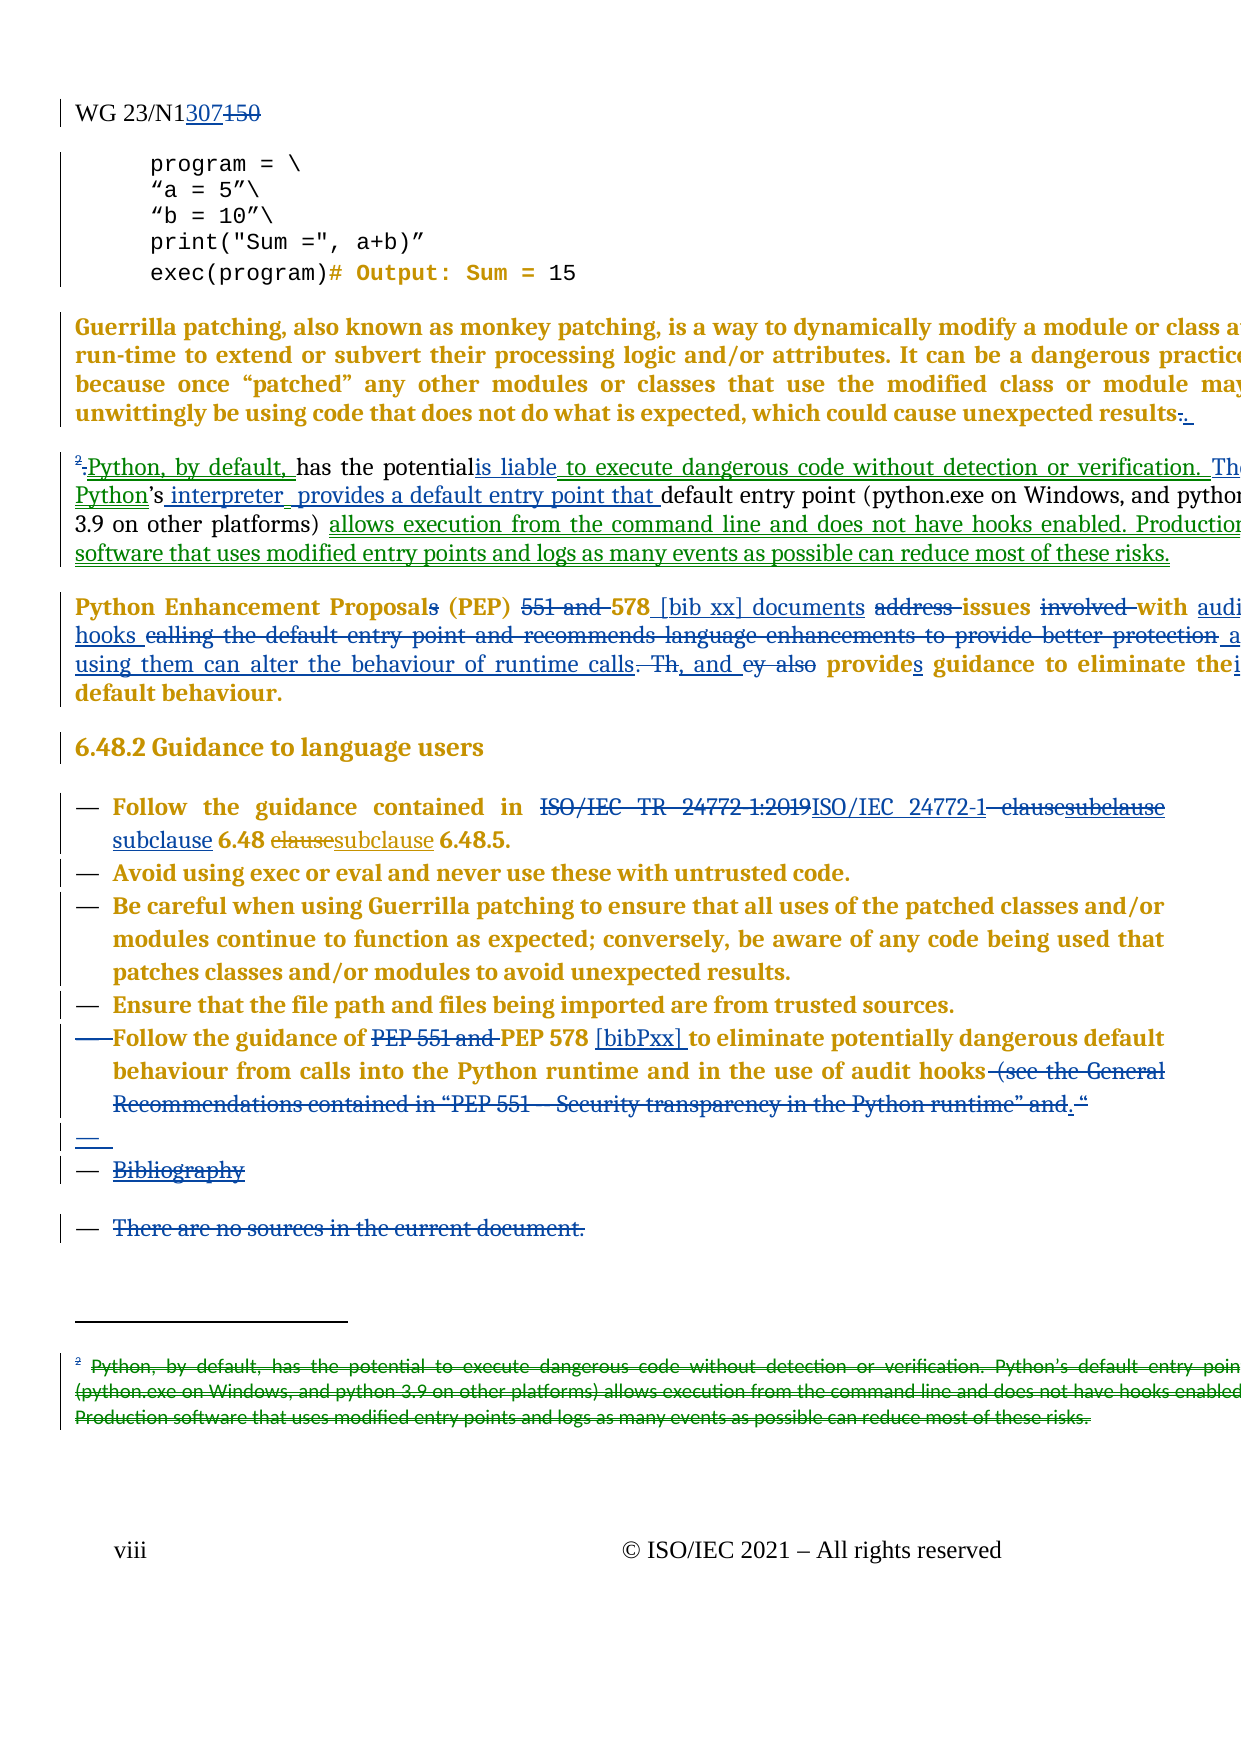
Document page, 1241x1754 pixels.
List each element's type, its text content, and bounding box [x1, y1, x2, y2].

text Guerrilla patching, also known as monkey patching, is a way to dynamically modify a module or class at run-time to extend or subvert their processing logic and/or attributes. It can be a dangerous practice because once “patched” any other modules or classes that use the modified class or module may unwittingly be using code that does not do what is expected, which could cause unexpected results [75, 312, 1240, 427]
text Be careful when using Guerrilla patching to ensure that all uses of the patched classes and/or modules continue to function as expected; conversely, be aware of any code being used that patches classes and/or modules to avoid unexpected results. [75, 892, 1165, 986]
text Follow the guidance of PEP 578 to eliminate potentially dangerous default behaviour from calls into the Python runtime and in the use of audit hooks [75, 1024, 1165, 1118]
text exec(program) # Output: Sum = 15 [150, 256, 1165, 287]
text Ensure that the file path and files being imported are from trusted sources. [75, 991, 1165, 1019]
subtitle 6.48.2 Guidance to language users [75, 732, 1240, 763]
text “b = 10”\ [150, 204, 1165, 230]
text print("Sum =", a+b)” [150, 230, 1165, 256]
text Avoid using exec or eval and never use these with untrusted code. [75, 858, 1165, 887]
text Python Enhancement Proposal (PEP) 578 issues with provide guidance to eliminate the default behaviour. [75, 592, 1240, 707]
text Follow the guidance contained in 6.48 6.48.5. [75, 792, 1165, 854]
text program = \ [150, 152, 1165, 178]
text “a = 5”\ [150, 178, 1165, 204]
